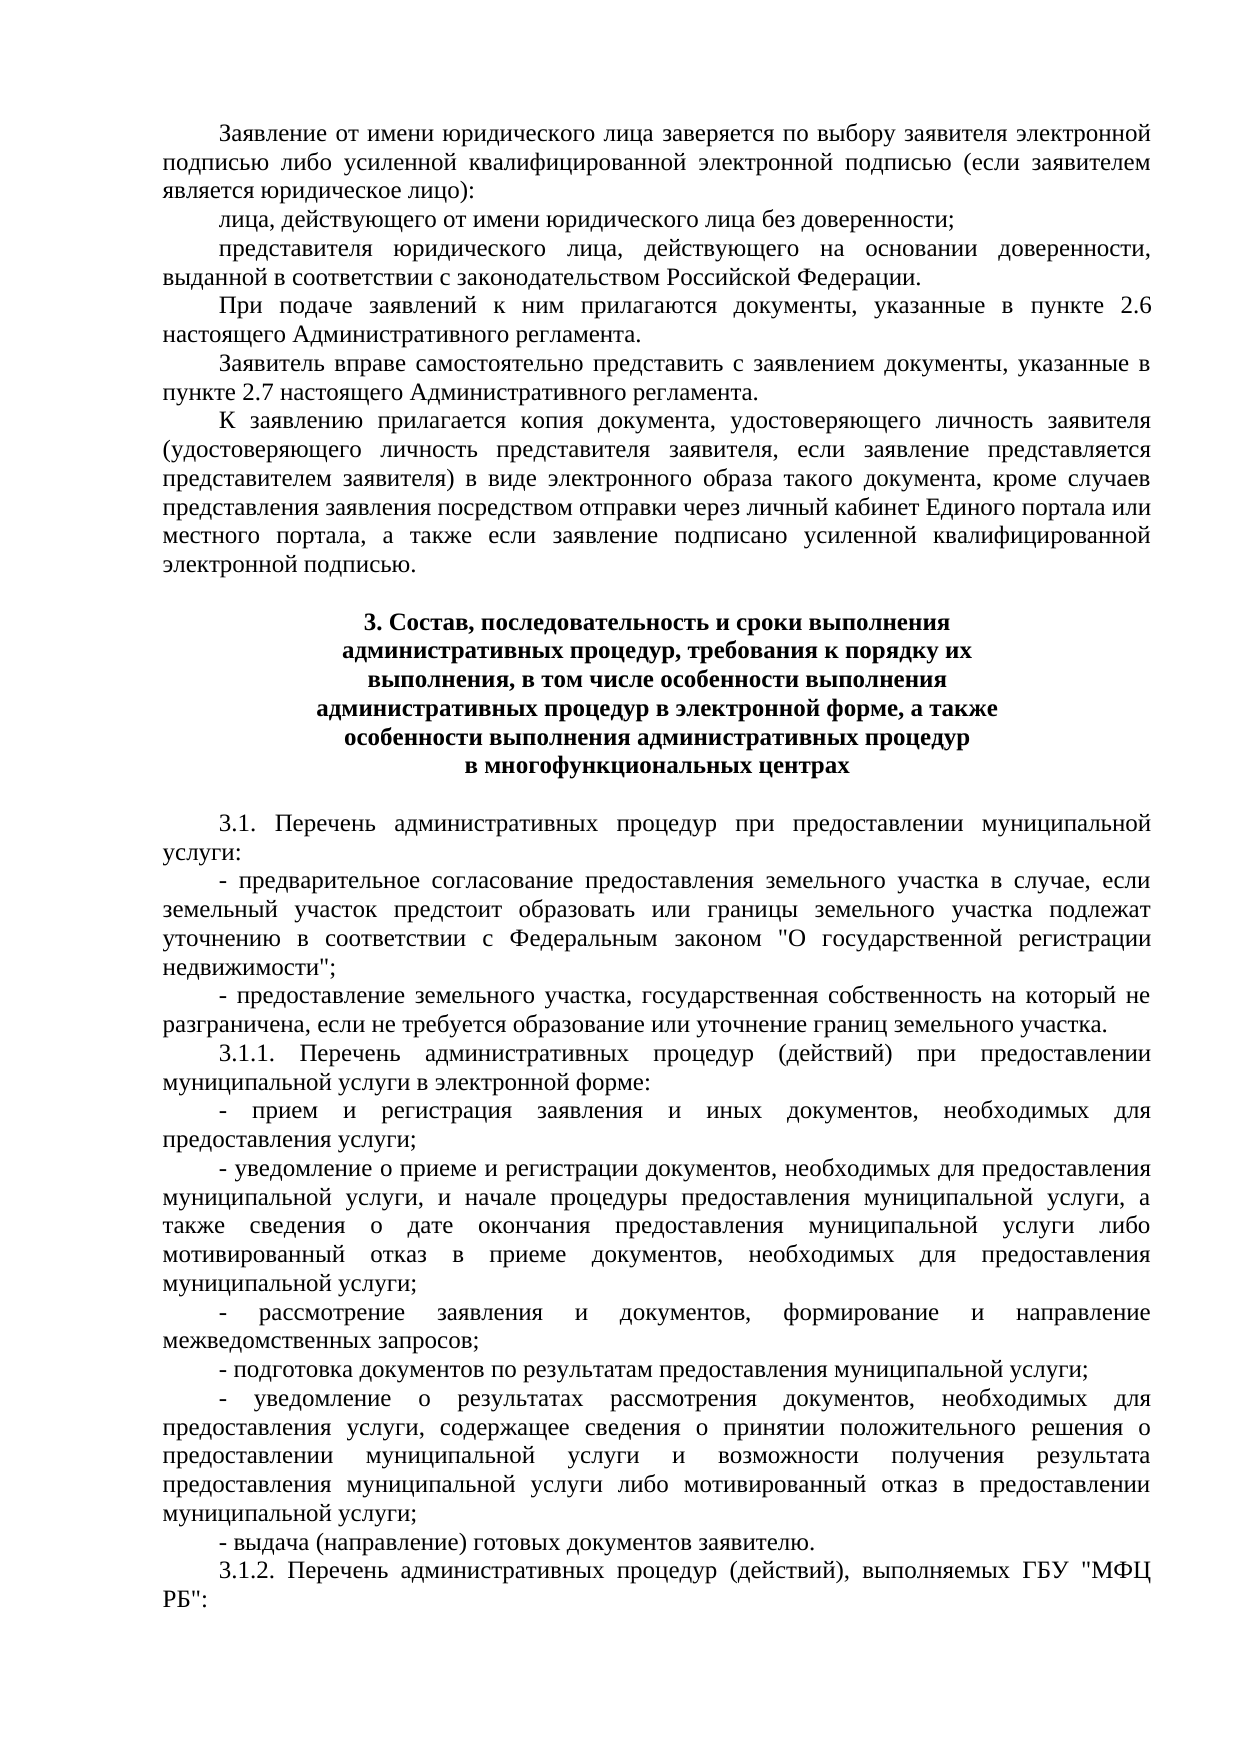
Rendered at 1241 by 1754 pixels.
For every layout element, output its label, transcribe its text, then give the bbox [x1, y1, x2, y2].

text - подготовка документов по результатам предоставления муниципальной услуги; [162, 1354, 1152, 1383]
text 3.1. Перечень административных процедур при предоставлении муниципальной услуги: [162, 808, 1152, 866]
text особенности выполнения административных процедур [162, 722, 1152, 751]
text Заявление от имени юридического лица заверяется по выбору заявителя электронной подписью либо усиленной квалифицированной электронной подписью (если заявителем является юридическое лицо): [162, 118, 1152, 204]
text - предварительное согласование предоставления земельного участка в случае, если земельный участок предстоит образовать или границы земельного участка подлежат уточнению в соответствии с Федеральным законом "О государственной регистрации недвижимости"; [162, 866, 1152, 981]
text - уведомление о приеме и регистрации документов, необходимых для предоставления муниципальной услуги, и начале процедуры предоставления муниципальной услуги, а также сведения о дате окончания предоставления муниципальной услуги либо мотивированный отказ в приеме документов, необходимых для предоставления муниципальной услуги; [162, 1153, 1152, 1297]
text К заявлению прилагается копия документа, удостоверяющего личность заявителя (удостоверяющего личность представителя заявителя, если заявление представляется представителем заявителя) в виде электронного образа такого документа, кроме случаев представления заявления посредством отправки через личный кабинет Единого портала или местного портала, а также если заявление подписано усиленной квалифицированной электронной подписью. [162, 406, 1152, 578]
text представителя юридического лица, действующего на основании доверенности, выданной в соответствии с законодательством Российской Федерации. [162, 233, 1152, 291]
text - рассмотрение заявления и документов, формирование и направление межведомственных запросов; [162, 1297, 1152, 1354]
text - прием и регистрация заявления и иных документов, необходимых для предоставления услуги; [162, 1096, 1152, 1153]
text лица, действующего от имени юридического лица без доверенности; [162, 204, 1152, 233]
text - предоставление земельного участка, государственная собственность на который не разграничена, если не требуется образование или уточнение границ земельного участка. [162, 981, 1152, 1038]
text Заявитель вправе самостоятельно представить с заявлением документы, указанные в пункте 2.7 настоящего Административного регламента. [162, 348, 1152, 406]
text 3.1.1. Перечень административных процедур (действий) при предоставлении муниципальной услуги в электронной форме: [162, 1038, 1152, 1096]
text 3. Состав, последовательность и сроки выполнения [162, 607, 1152, 636]
text административных процедур, требования к порядку их [162, 636, 1152, 664]
text 3.1.2. Перечень административных процедур (действий), выполняемых ГБУ "МФЦ РБ": [162, 1556, 1152, 1613]
text При подаче заявлений к ним прилагаются документы, указанные в пункте 2.6 настоящего Административного регламента. [162, 291, 1152, 348]
text административных процедур в электронной форме, а также [162, 693, 1152, 722]
text - уведомление о результатах рассмотрения документов, необходимых для предоставления услуги, содержащее сведения о принятии положительного решения о предоставлении муниципальной услуги и возможности получения результата предоставления муниципальной услуги либо мотивированный отказ в предоставлении муниципальной услуги; [162, 1383, 1152, 1527]
text в многофункциональных центрах [162, 751, 1152, 779]
text - выдача (направление) готовых документов заявителю. [162, 1527, 1152, 1556]
text выполнения, в том числе особенности выполнения [162, 664, 1152, 693]
